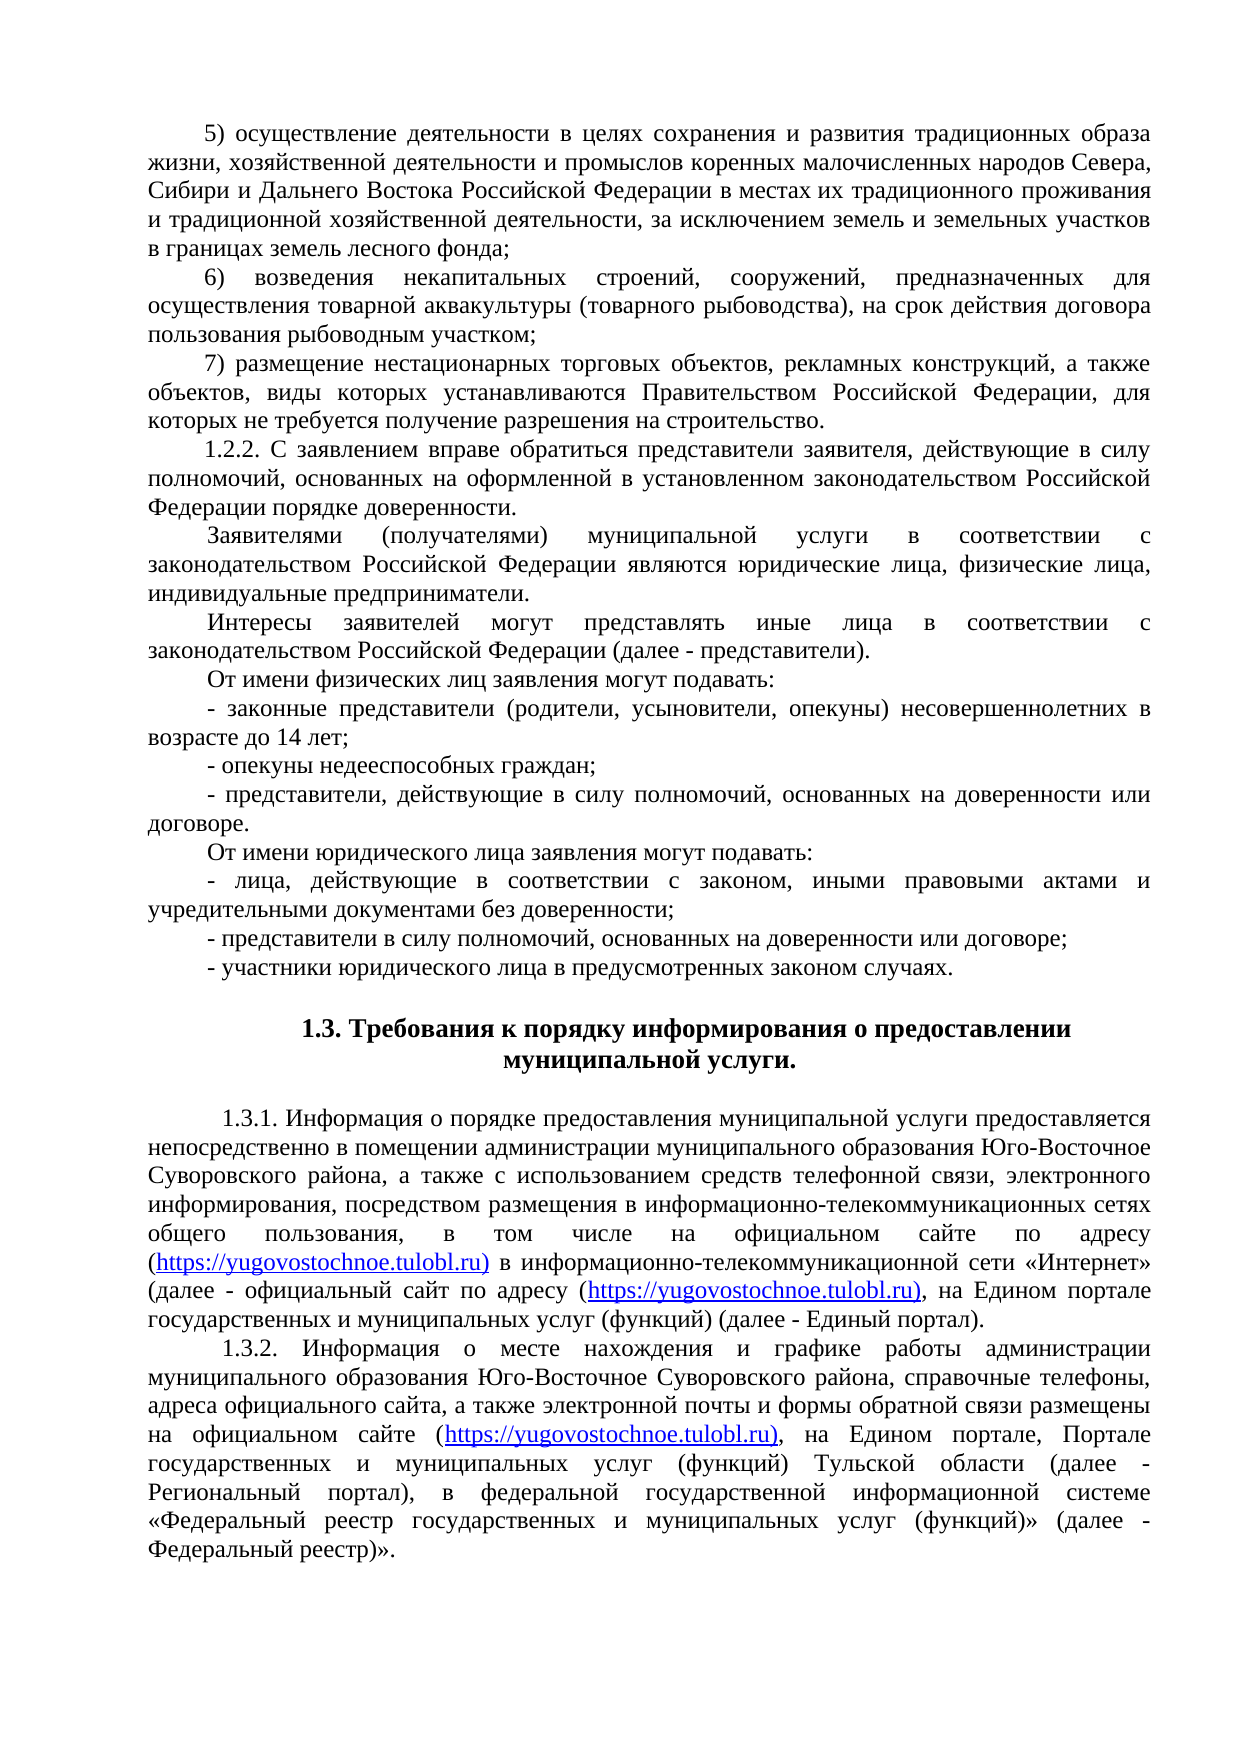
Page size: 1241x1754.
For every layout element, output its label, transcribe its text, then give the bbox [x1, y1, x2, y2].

text 6) возведения некапитальных строений, сооружений, предназначенных для осуществления товарной аквакультуры (товарного рыбоводства), на срок действия договора пользования рыбоводным участком; [148, 262, 1152, 348]
text - представители, действующие в силу полномочий, основанных на доверенности или договоре. [148, 779, 1152, 837]
text 5) осуществление деятельности в целях сохранения и развития традиционных образа жизни, хозяйственной деятельности и промыслов коренных малочисленных народов Севера, Сибири и Дальнего Востока Российской Федерации в местах их традиционного проживания и традиционной хозяйственной деятельности, за исключением земель и земельных участков в границах земель лесного фонда; [148, 118, 1152, 262]
text - законные представители (родители, усыновители, опекуны) несовершеннолетних в возрасте до 14 лет; [148, 693, 1152, 751]
text 7) размещение нестационарных торговых объектов, рекламных конструкций, а также объектов, виды которых устанавливаются Правительством Российской Федерации, для которых не требуется получение разрешения на строительство. [148, 348, 1152, 434]
text - лица, действующие в соответствии с законом, иными правовыми актами и учредительными документами без доверенности; [148, 866, 1152, 923]
text Заявителями (получателями) муниципальной услуги в соответствии с законодательством Российской Федерации являются юридические лица, физические лица, индивидуальные предприниматели. [148, 521, 1152, 607]
text 1.2.2. С заявлением вправе обратиться представители заявителя, действующие в силу полномочий, основанных на оформленной в установленном законодательством Российской Федерации порядке доверенности. [148, 434, 1152, 521]
text - опекуны недееспособных граждан; [148, 751, 1152, 779]
text 1.3.2. Информация о месте нахождения и графике работы администрации муниципального образования Юго-Восточное Суворовского района, справочные телефоны, адреса официального сайта, а также электронной почты и формы обратной связи размещены на официальном сайте (https://yugovostochnoe.tulobl.ru), на Едином портале, Портале государственных и муниципальных услуг (функций) Тульской области (далее - Региональный портал), в федеральной государственной информационной системе «Федеральный реестр государственных и муниципальных услуг (функций)» (далее - Федеральный реестр)». [148, 1333, 1152, 1563]
text От имени юридического лица заявления могут подавать: [148, 837, 1152, 866]
text 1.3.1. Информация о порядке предоставления муниципальной услуги предоставляется непосредственно в помещении администрации муниципального образования Юго-Восточное Суворовского района, а также с использованием средств телефонной связи, электронного информирования, посредством размещения в информационно-телекоммуникационных сетях общего пользования, в том числе на официальном сайте по адресу (https://yugovostochnoe.tulobl.ru) в информационно-телекоммуникационной сети «Интернет» (далее - официальный сайт по адресу (https://yugovostochnoe.tulobl.ru), на Едином портале государственных и муниципальных услуг (функций) (далее - Единый портал). [148, 1103, 1152, 1333]
text От имени физических лиц заявления могут подавать: [148, 664, 1152, 693]
text 1.3. Требования к порядку информирования о предоставлении муниципальной услуги. [148, 1012, 1152, 1074]
text - участники юридического лица в предусмотренных законом случаях. [148, 952, 1152, 981]
text Интересы заявителей могут представлять иные лица в соответствии с законодательством Российской Федерации (далее - представители). [148, 607, 1152, 664]
text - представители в силу полномочий, основанных на доверенности или договоре; [148, 923, 1152, 952]
